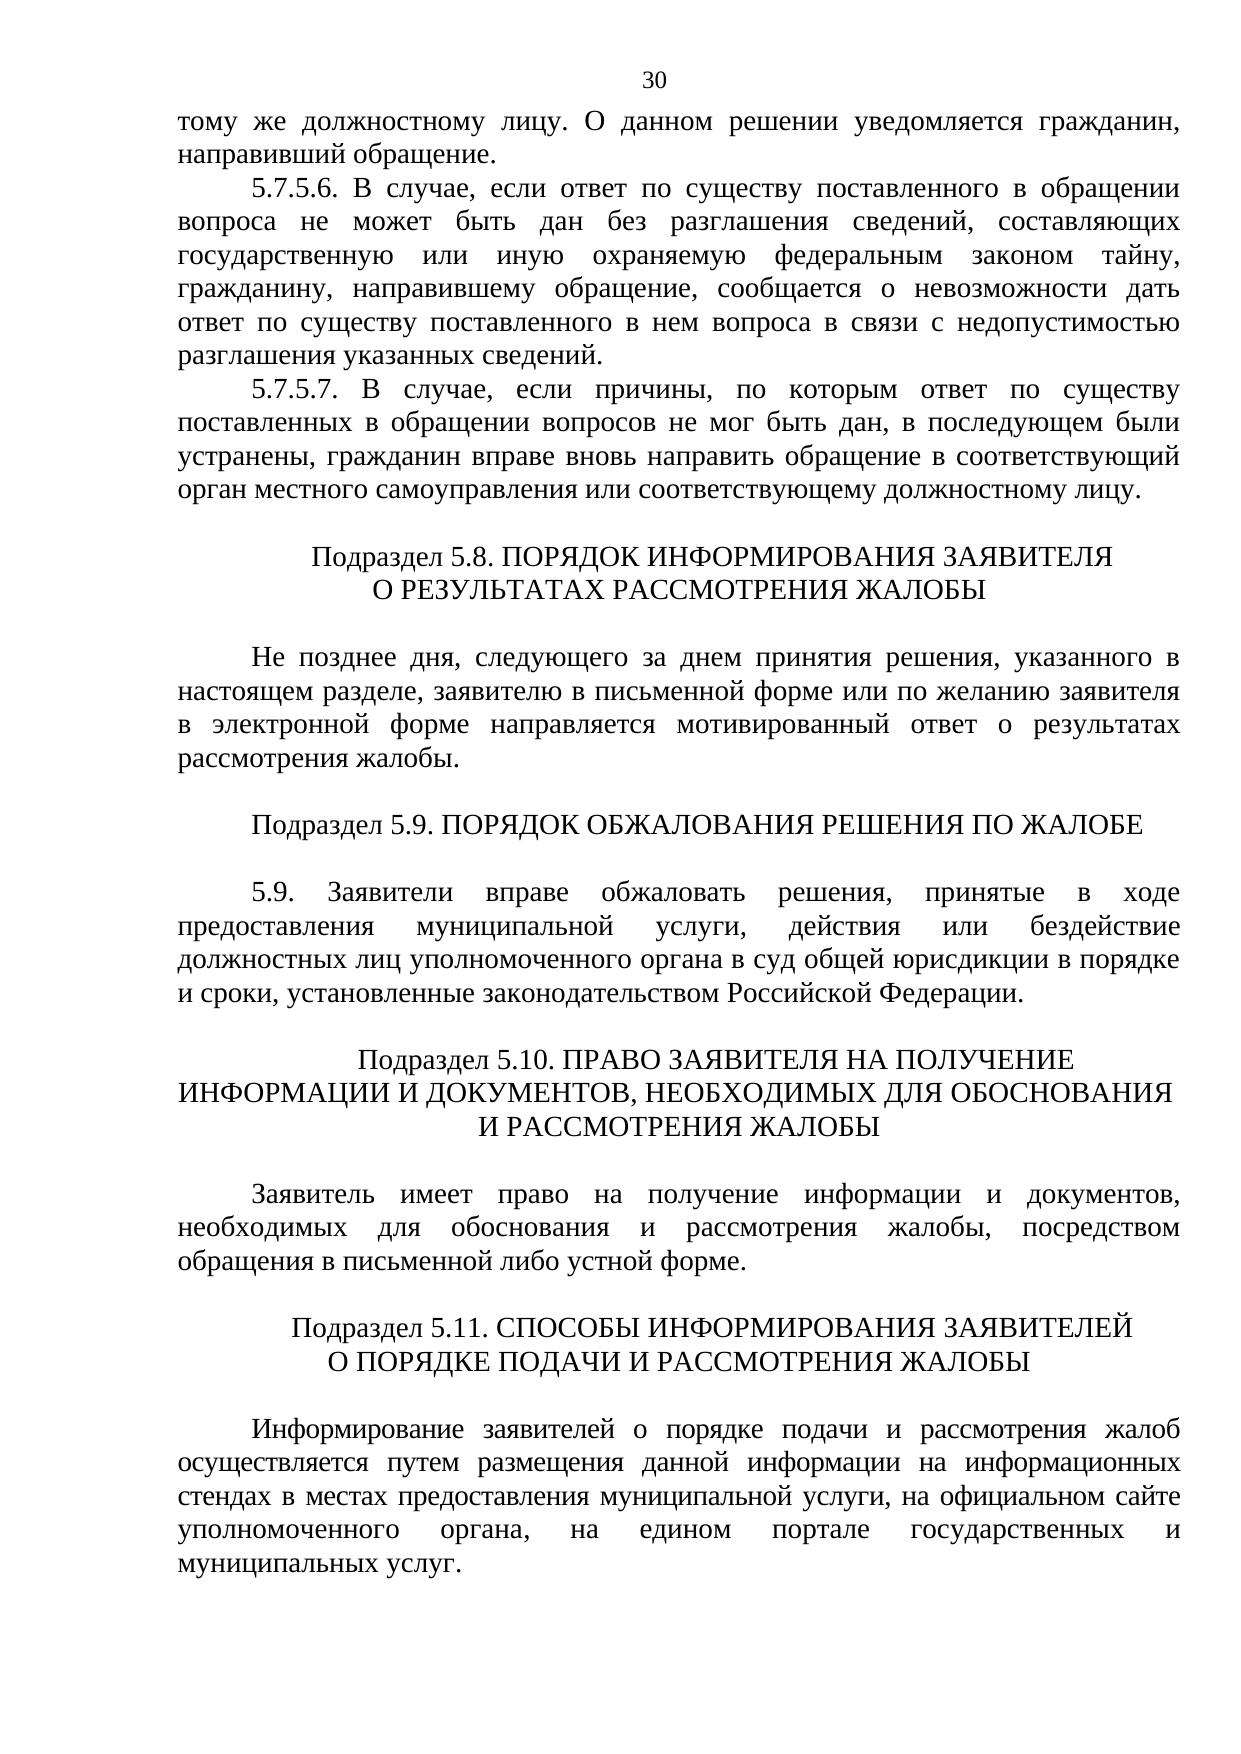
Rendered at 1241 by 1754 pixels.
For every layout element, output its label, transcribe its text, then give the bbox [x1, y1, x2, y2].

text Не позднее дня, следующего за днем принятия решения, указанного в настоящем разделе, заявителю в письменной форме или по желанию заявителя в электронной форме направляется мотивированный ответ о результатах рассмотрения жалобы. [177, 639, 1181, 773]
text Подраздел 5.11. СПОСОБЫ ИНФОРМИРОВАНИЯ ЗАЯВИТЕЛЕЙ О ПОРЯДКЕ ПОДАЧИ И РАССМОТРЕНИЯ ЖАЛОБЫ [177, 1310, 1181, 1377]
text 5.9. Заявители вправе обжаловать решения, принятые в ходе предоставления муниципальной услуги, действия или бездействие должностных лиц уполномоченного органа в суд общей юрисдикции в порядке и сроки, установленные законодательством Российской Федерации. [177, 874, 1181, 1008]
list 5.7.5.7. В случае, если причины, по которым ответ по существу поставленных в обращении вопросов не мог быть дан, в последующем были устранены, гражданин вправе вновь направить обращение в соответствующий орган местного самоуправления или соответствующему должностному лицу. [177, 371, 1181, 505]
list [177, 103, 1181, 170]
text Подраздел 5.8. ПОРЯДОК ИНФОРМИРОВАНИЯ ЗАЯВИТЕЛЯ О РЕЗУЛЬТАТАХ РАССМОТРЕНИЯ ЖАЛОБЫ [177, 539, 1181, 606]
text Подраздел 5.10. ПРАВО ЗАЯВИТЕЛЯ НА ПОЛУЧЕНИЕ ИНФОРМАЦИИ И ДОКУМЕНТОВ, НЕОБХОДИМЫХ ДЛЯ ОБОСНОВАНИЯ И РАССМОТРЕНИЯ ЖАЛОБЫ [177, 1042, 1181, 1142]
list 5.7.5.6. В случае, если ответ по существу поставленного в обращении вопроса не может быть дан без разглашения сведений, составляющих государственную или иную охраняемую федеральным законом тайну, гражданину, направившему обращение, сообщается о невозможности дать ответ по существу поставленного в нем вопроса в связи с недопустимостью разглашения указанных сведений. [177, 170, 1181, 371]
text Заявитель имеет право на получение информации и документов, необходимых для обоснования и рассмотрения жалобы, посредством обращения в письменной либо устной форме. [177, 1176, 1181, 1277]
text Информирование заявителей о порядке подачи и рассмотрения жалоб осуществляется путем размещения данной информации на информационных стендах в местах предоставления муниципальной услуги, на официальном сайте уполномоченного органа, на едином портале государственных и муниципальных услуг. [177, 1411, 1181, 1578]
text Подраздел 5.9. ПОРЯДОК ОБЖАЛОВАНИЯ РЕШЕНИЯ ПО ЖАЛОБЕ [177, 807, 1181, 841]
